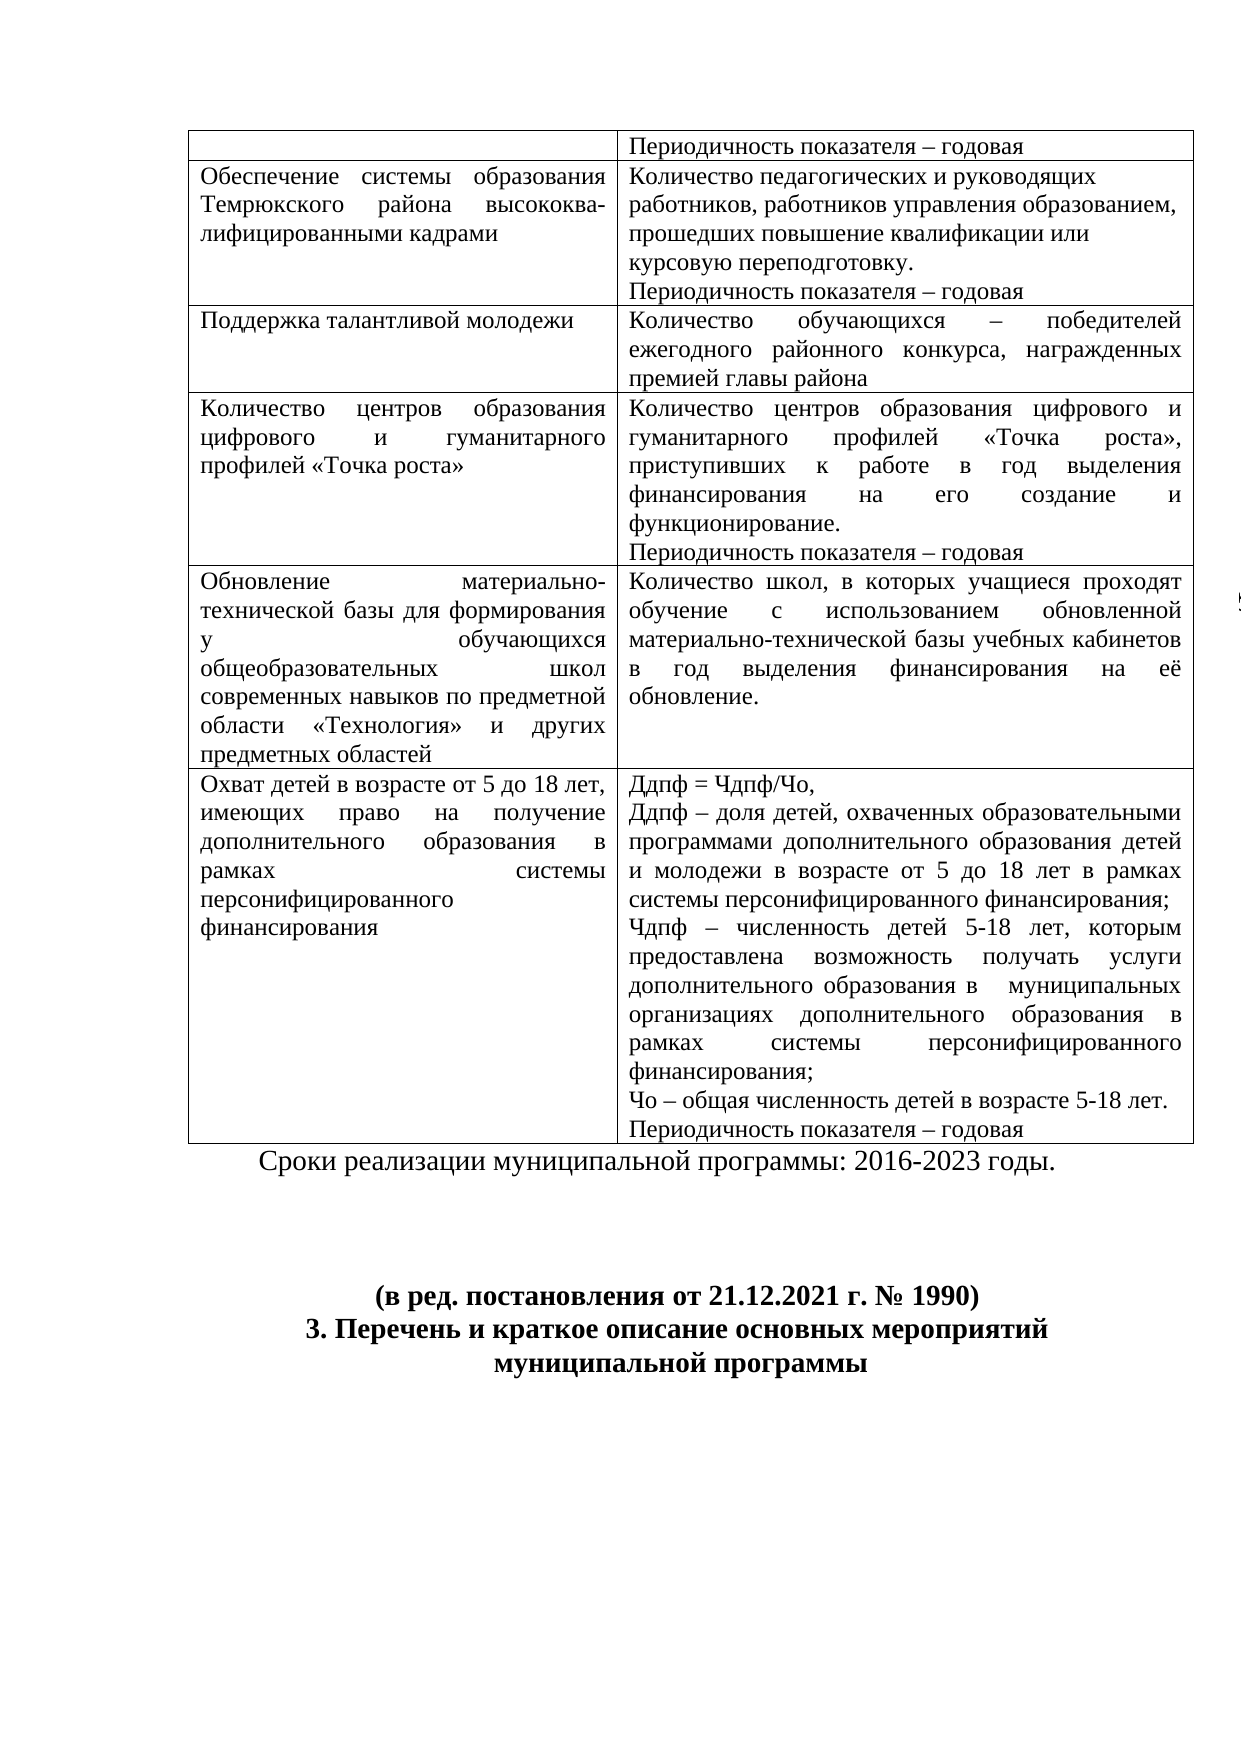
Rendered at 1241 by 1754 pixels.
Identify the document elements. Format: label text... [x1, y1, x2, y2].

table_cell Охват детей в возрасте от 5 до 18 лет, имеющих право на получение дополнительного образования в рамках системы персонифицированного финансирования [189, 769, 617, 1142]
text (в ред. постановления от 21.12.2021 г. № 1990) [177, 1278, 1177, 1311]
table_cell Обновление материально-технической базы для формирования у обучающихся общеобразовательных школ современных навыков по предметной области «Технология» и других предметных областей [189, 566, 617, 768]
table_cell Количество школ, в которых учащиеся проходят обучение с использованием обновленной материально-технической базы учебных кабинетов в год выделения финансирования на её обновление. [618, 566, 1193, 768]
table_cell Обеспечение системы образования Темрюкского района высококва-лифицированными кадрами [189, 161, 617, 304]
table_cell Ддпф = Чдпф/Чо, Ддпф – доля детей, охваченных образовательными программами дополнительного образования детей и молодежи в возрасте от 5 до 18 лет в рамках системы персонифицированного финансирования; Чдпф – численность детей 5-18 лет, которым предоставлена возможность получать услуги дополнительного образования в муниципальных организациях дополнительного образования в рамках системы персонифицированного финансирования; Чо – общая численность детей в возрасте 5-18 лет. Периодичность показателя – годовая [618, 769, 1193, 1142]
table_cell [618, 131, 1193, 160]
table_cell Количество педагогических и руководящих работников, работников управления образованием, прошедших повышение квалификации или курсовую переподготовку. Периодичность показателя – годовая [618, 161, 1193, 304]
table_cell Количество обучающихся – победителей ежегодного районного конкурса, награжденных премией главы района [618, 306, 1193, 392]
table_cell Поддержка талантливой молодежи [189, 306, 617, 392]
text муниципальной программы [177, 1345, 1177, 1378]
table_cell Количество центров образования цифрового и гуманитарного профилей «Точка роста» [189, 393, 617, 565]
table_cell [189, 131, 617, 160]
table_cell Количество центров образования цифрового и гуманитарного профилей «Точка роста», приступивших к работе в год выделения финансирования на его создание и функционирование. Периодичность показателя – годовая [618, 393, 1193, 565]
text Сроки реализации муниципальной программы: 2016-2023 годы. [177, 1143, 1177, 1177]
text 3. Перечень и краткое описание основных мероприятий [177, 1311, 1177, 1345]
